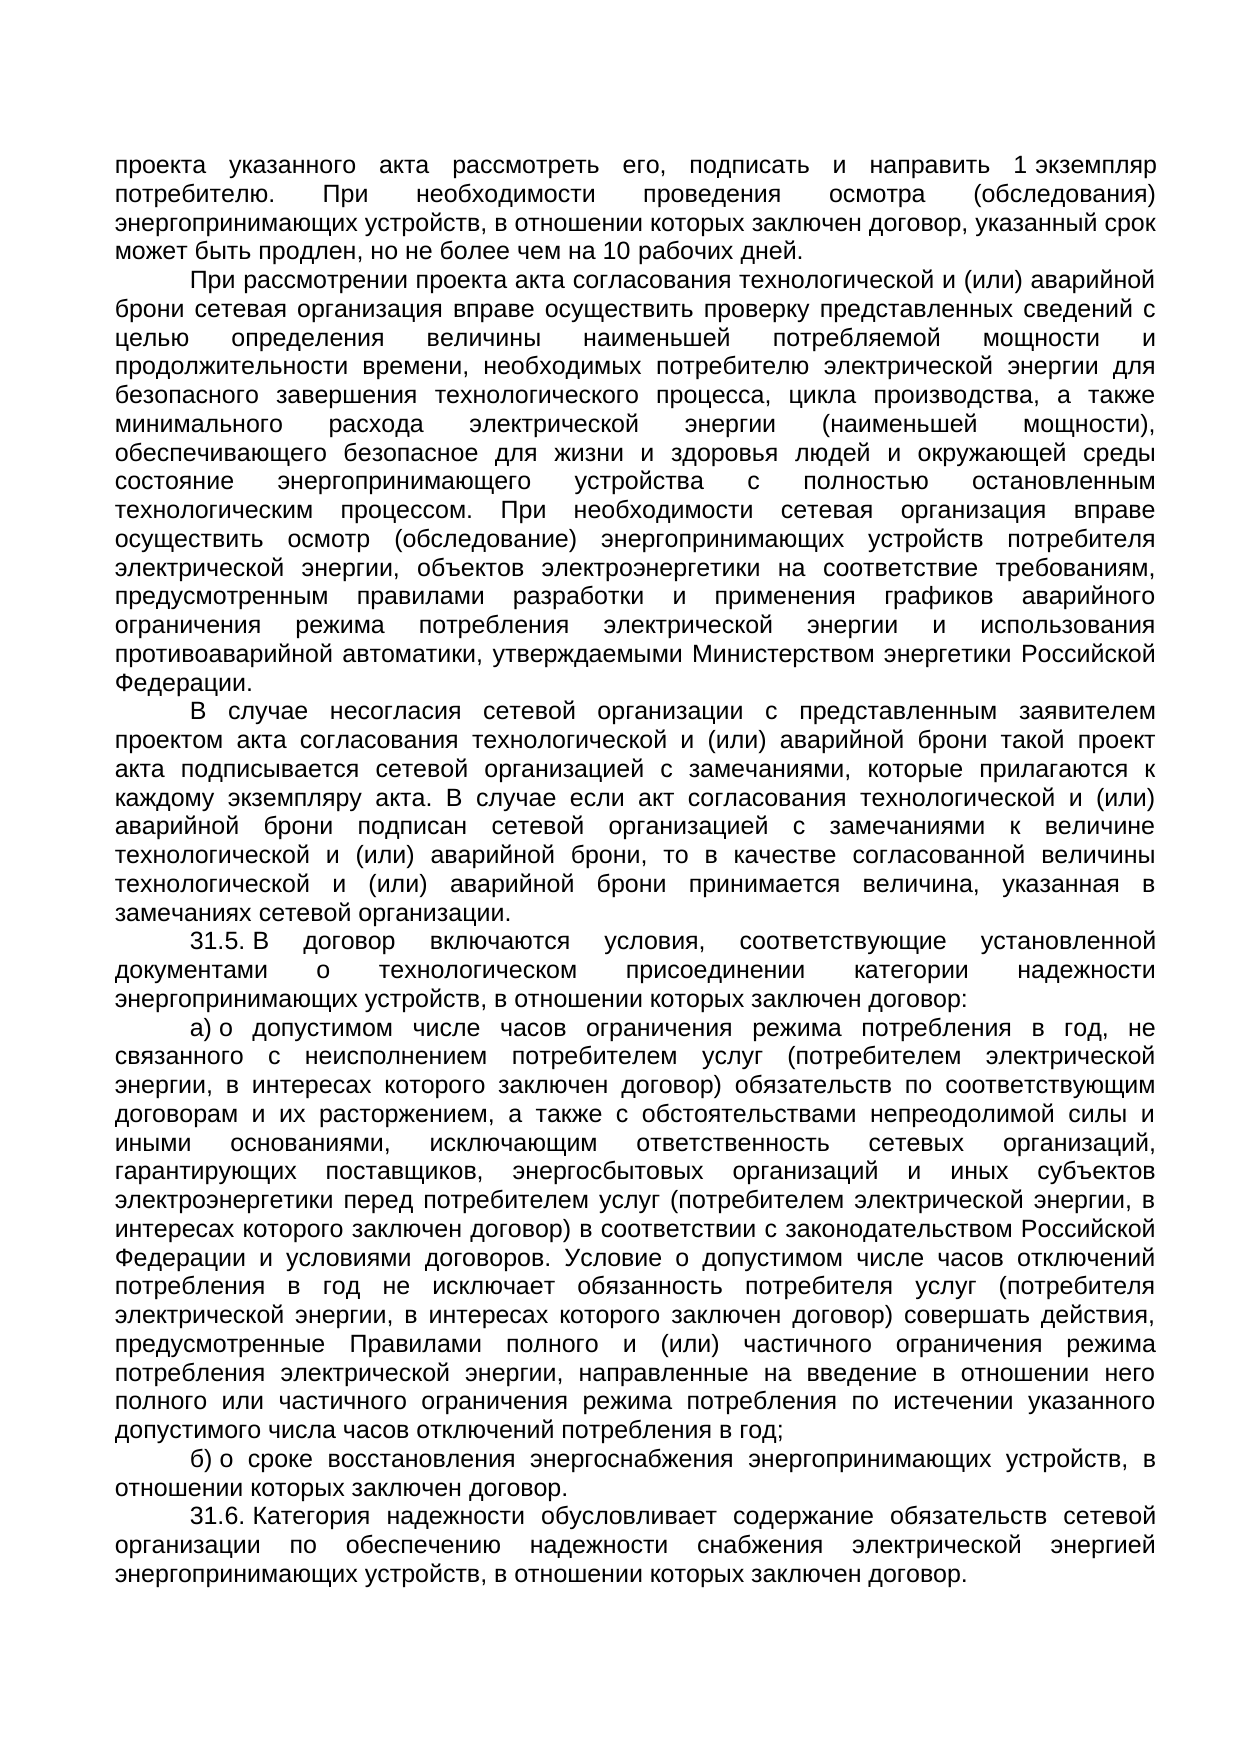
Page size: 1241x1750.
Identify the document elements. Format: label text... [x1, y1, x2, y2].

text При рассмотрении проекта акта согласования технологической и (или) аварийной брони сетевая организация вправе осуществить проверку представленных сведений с целью определения величины наименьшей потребляемой мощности и продолжительности времени, необходимых потребителю электрической энергии для безопасного завершения технологического процесса, цикла производства, а также минимального расхода электрической энергии (наименьшей мощности), обеспечивающего безопасное для жизни и здоровья людей и окружающей среды состояние энергопринимающего устройства с полностью остановленным технологическим процессом. При необходимости сетевая организация вправе осуществить осмотр (обследование) энергопринимающих устройств потребителя электрической энергии, объектов электроэнергетики на соответствие требованиям, предусмотренным правилами разработки и применения графиков аварийного ограничения режима потребления электрической энергии и использования противоаварийной автоматики, утверждаемыми Министерством энергетики Российской Федерации. [114, 265, 1157, 696]
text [114, 150, 1157, 265]
text б) о сроке восстановления энергоснабжения энергопринимающих устройств, в отношении которых заключен договор. [114, 1444, 1157, 1501]
text В случае несогласия сетевой организации с представленным заявителем проектом акта согласования технологической и (или) аварийной брони такой проект акта подписывается сетевой организацией с замечаниями, которые прилагаются к каждому экземпляру акта. В случае если акт согласования технологической и (или) аварийной брони подписан сетевой организацией с замечаниями к величине технологической и (или) аварийной брони, то в качестве согласованной величины технологической и (или) аварийной брони принимается величина, указанная в замечаниях сетевой организации. [114, 696, 1157, 926]
text 31.6. Категория надежности обусловливает содержание обязательств сетевой организации по обеспечению надежности снабжения электрической энергией энергопринимающих устройств, в отношении которых заключен договор. [114, 1501, 1157, 1587]
text 31.5. В договор включаются условия, соответствующие установленной документами о технологическом присоединении категории надежности энергопринимающих устройств, в отношении которых заключен договор: [114, 926, 1157, 1012]
text а) о допустимом числе часов ограничения режима потребления в год, не связанного с неисполнением потребителем услуг (потребителем электрической энергии, в интересах которого заключен договор) обязательств по соответствующим договорам и их расторжением, а также с обстоятельствами непреодолимой силы и иными основаниями, исключающим ответственность сетевых организаций, гарантирующих поставщиков, энергосбытовых организаций и иных субъектов электроэнергетики перед потребителем услуг (потребителем электрической энергии, в интересах которого заключен договор) в соответствии с законодательством Российской Федерации и условиями договоров. Условие о допустимом числе часов отключений потребления в год не исключает обязанность потребителя услуг (потребителя электрической энергии, в интересах которого заключен договор) совершать действия, предусмотренные Правилами полного и (или) частичного ограничения режима потребления электрической энергии, направленные на введение в отношении него полного или частичного ограничения режима потребления по истечении указанного допустимого числа часов отключений потребления в год; [114, 1012, 1157, 1444]
